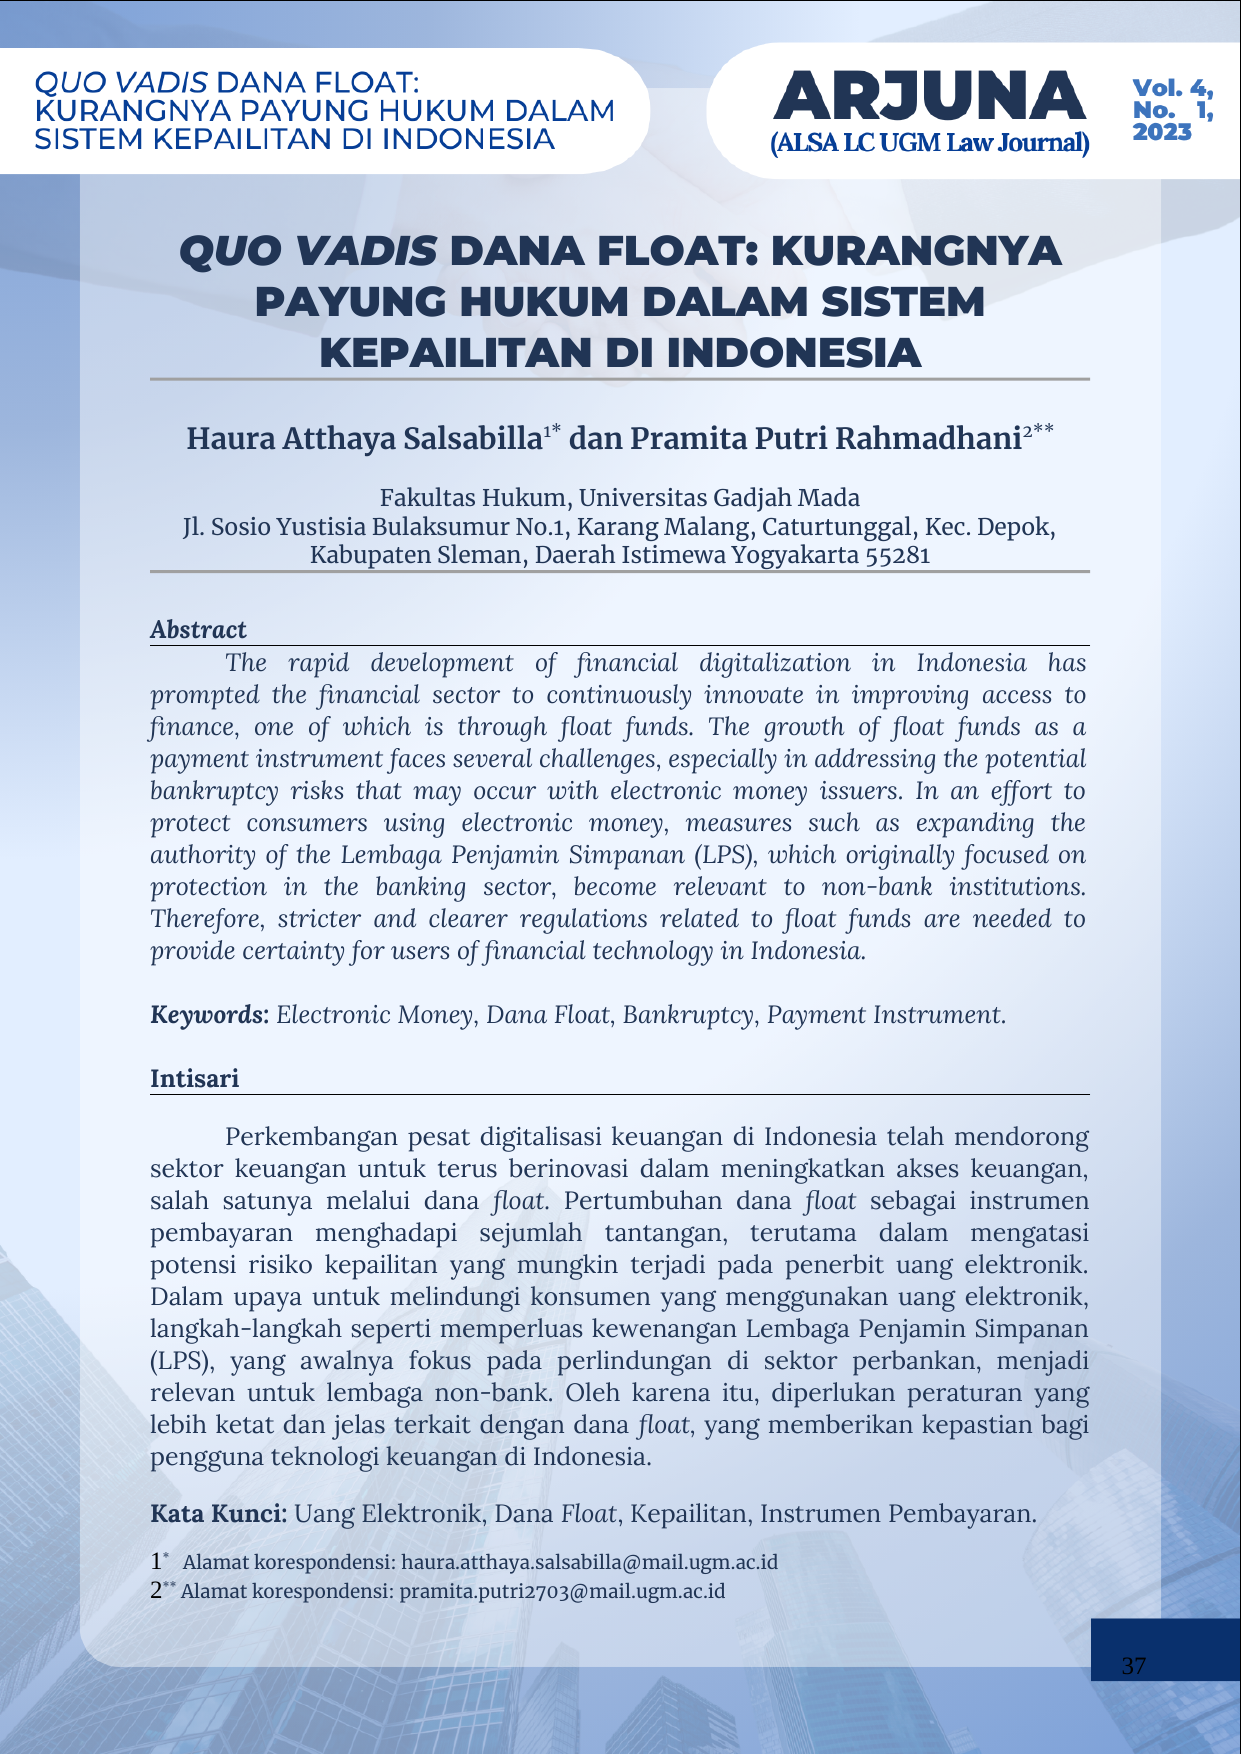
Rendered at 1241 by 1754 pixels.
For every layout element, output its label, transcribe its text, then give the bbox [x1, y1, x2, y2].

text Intisari [150, 1062, 1090, 1094]
text Kata Kunci: Uang Elektronik, Dana Float, Kepailitan, Instrumen Pembayaran. [150, 1497, 1090, 1529]
text Haura Atthaya Salsabilla* dan Pramita Putri Rahmadhani** [150, 421, 1090, 457]
text Perkembangan pesat digitalisasi keuangan di Indonesia telah mendorong sektor keuangan untuk terus berinovasi dalam meningkatkan akses keuangan, salah satunya melalui dana float. Pertumbuhan dana float sebagai instrumen pembayaran menghadapi sejumlah tantangan, terutama dalam mengatasi potensi risiko kepailitan yang mungkin terjadi pada penerbit uang elektronik. Dalam upaya untuk melindungi konsumen yang menggunakan uang elektronik, langkah-langkah seperti memperluas kewenangan Lembaga Penjamin Simpanan (LPS), yang awalnya fokus pada perlindungan di sektor perbankan, menjadi relevan untuk lembaga non-bank. Oleh karena itu, diperlukan peraturan yang lebih ketat dan jelas terkait dengan dana float, yang memberikan kepastian bagi pengguna teknologi keuangan di Indonesia. [150, 1120, 1090, 1472]
text Abstract [150, 613, 1090, 645]
picture [0, 1, 1240, 1754]
text QUO VADIS DANA FLOAT: KURANGNYA PAYUNG HUKUM DALAM SISTEM KEPAILITAN DI INDONESIA [150, 225, 1090, 377]
text The rapid development of financial digitalization in Indonesia has prompted the financial sector to continuously innovate in improving access to finance, one of which is through float funds. The growth of float funds as a payment instrument faces several challenges, especially in addressing the potential bankruptcy risks that may occur with electronic money issuers. In an effort to protect consumers using electronic money, measures such as expanding the authority of the Lembaga Penjamin Simpanan (LPS), which originally focused on protection in the banking sector, become relevant to non-bank institutions. Therefore, stricter and clearer regulations related to float funds are needed to provide certainty for users of financial technology in Indonesia. [150, 646, 1090, 966]
text Jl. Sosio Yustisia Bulaksumur No.1, Karang Malang, Caturtunggal, Kec. Depok, Kabupaten Sleman, Daerah Istimewa Yogyakarta 55281 [150, 512, 1090, 570]
text Fakultas Hukum, Universitas Gadjah Mada [150, 483, 1090, 512]
text Keywords: Electronic Money, Dana Float, Bankruptcy, Payment Instrument. [150, 998, 1090, 1030]
